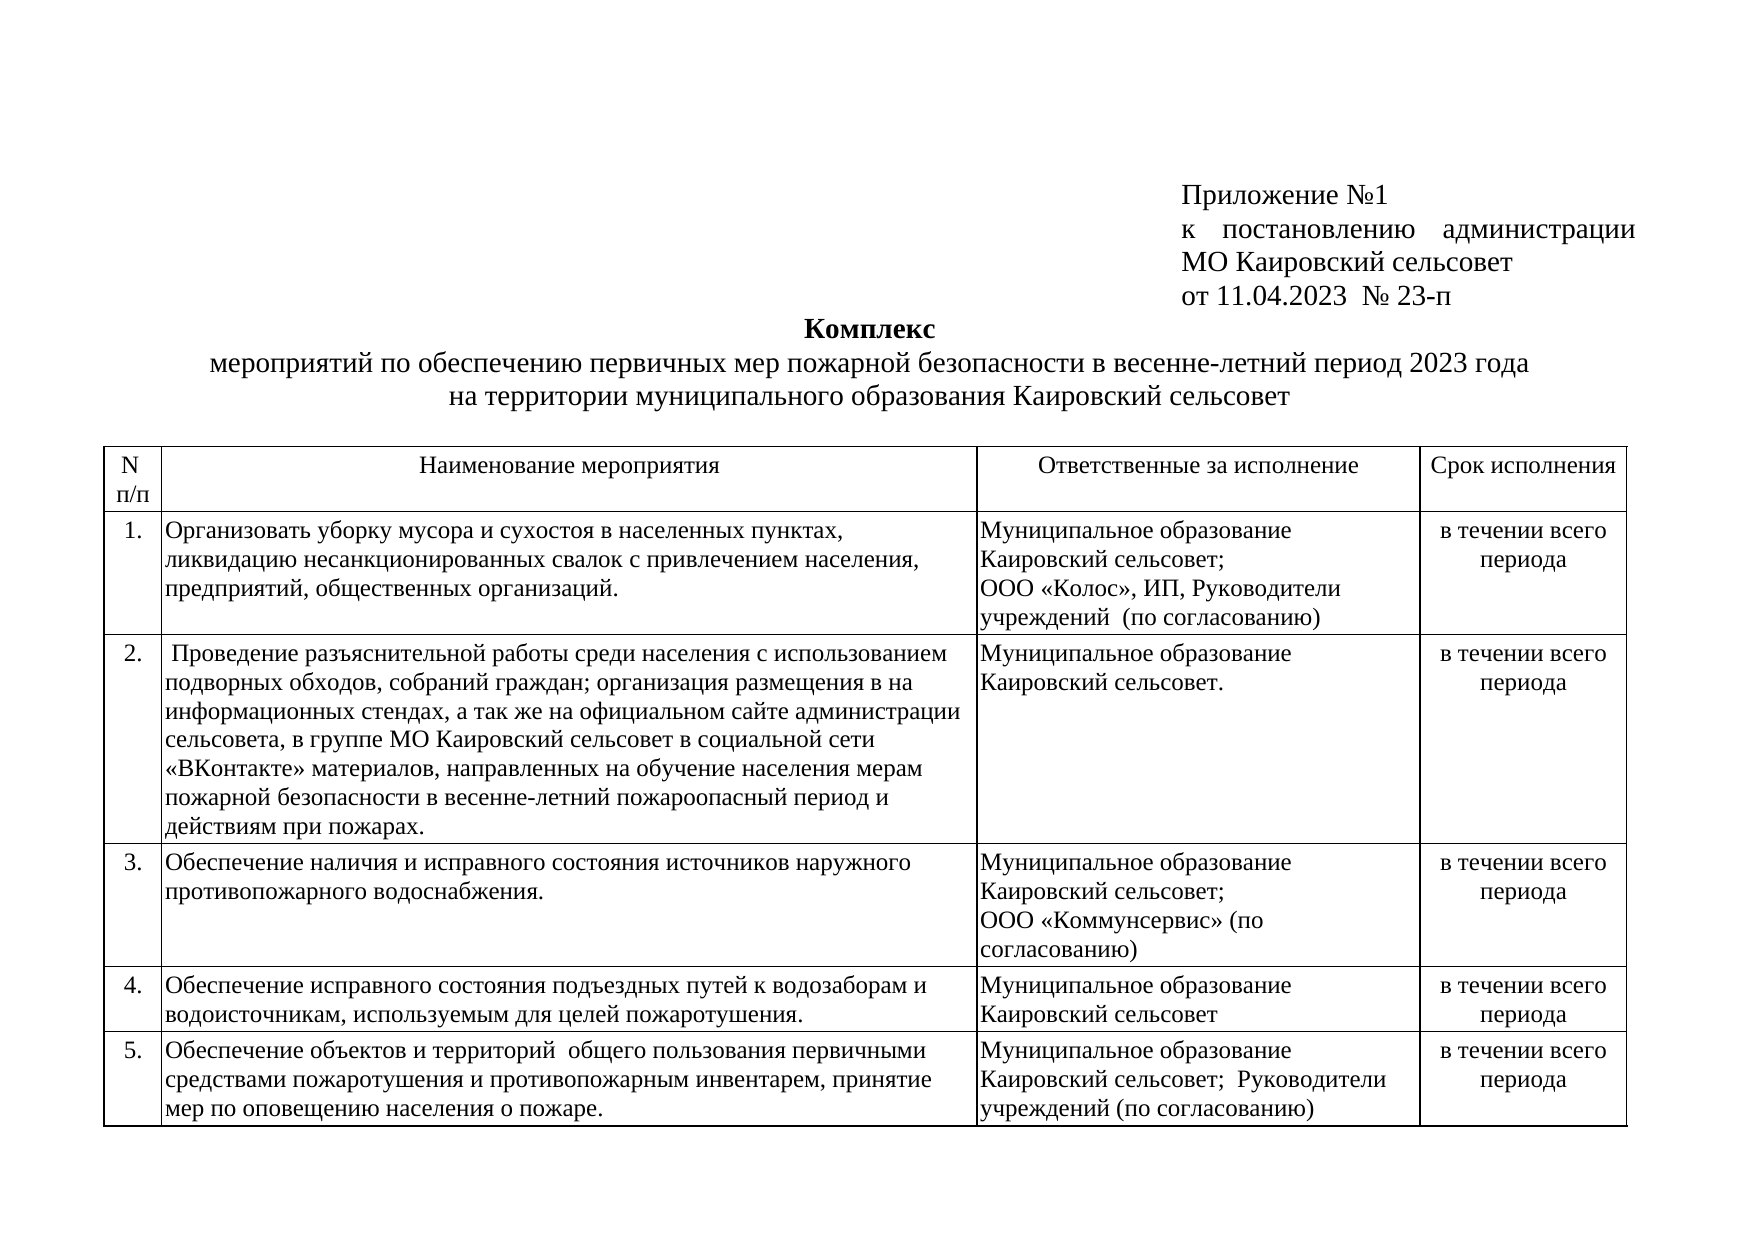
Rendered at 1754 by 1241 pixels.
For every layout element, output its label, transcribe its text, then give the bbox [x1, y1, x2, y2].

table_cell 4. [105, 967, 161, 1031]
text Приложение №1 [1181, 177, 1636, 211]
table_cell 1. [105, 512, 161, 634]
table_cell Обеспечение исправного состояния подъездных путей к водозаборам и водоисточникам, используемым для целей пожаротушения. [162, 967, 976, 1031]
text Комплекс [103, 311, 1636, 345]
table_cell Муниципальное образование Каировский сельсовет; Руководители учреждений (по согласованию) [978, 1032, 1419, 1125]
table_cell в течении всего периода [1421, 967, 1626, 1031]
table_cell в течении всего периода [1421, 1032, 1626, 1125]
table_cell 3. [105, 844, 161, 966]
text мероприятий по обеспечению первичных мер пожарной безопасности в весенне-летний период 2023 года [103, 345, 1636, 378]
table_cell 2. [105, 635, 161, 843]
text на территории муниципального образования Каировский сельсовет [103, 378, 1636, 412]
table_header N п/п [105, 447, 161, 511]
table_cell Муниципальное образование Каировский сельсовет. [978, 635, 1419, 843]
table_cell в течении всего периода [1421, 512, 1626, 634]
table_cell Муниципальное образование Каировский сельсовет [978, 967, 1419, 1031]
table_cell в течении всего периода [1421, 844, 1626, 966]
table_header Ответственные за исполнение [978, 447, 1419, 511]
table_cell Проведение разъяснительной работы среди населения с использованием подворных обходов, собраний граждан; организация размещения в на информационных стендах, а так же на официальном сайте администрации сельсовета, в группе МО Каировский сельсовет в социальной сети «ВКонтакте» материалов, направленных на обучение населения мерам пожарной безопасности в весенне-летний пожароопасный период и действиям при пожарах. [162, 635, 976, 843]
table_cell Муниципальное образование Каировский сельсовет; ООО «Коммунсервис» (по согласованию) [978, 844, 1419, 966]
table_cell Муниципальное образование Каировский сельсовет; ООО «Колос», ИП, Руководители учреждений (по согласованию) [978, 512, 1419, 634]
table_cell 5. [105, 1032, 161, 1125]
text от 11.04.2023 № 23-п [1181, 278, 1636, 311]
text к постановлению администрации МО Каировский сельсовет [1181, 211, 1636, 278]
table_cell Организовать уборку мусора и сухостоя в населенных пунктах, ликвидацию несанкционированных свалок с привлечением населения, предприятий, общественных организаций. [162, 512, 976, 634]
table_cell Обеспечение наличия и исправного состояния источников наружного противопожарного водоснабжения. [162, 844, 976, 966]
table_header Срок исполнения [1421, 447, 1626, 511]
table_cell Обеспечение объектов и территорий общего пользования первичными средствами пожаротушения и противопожарным инвентарем, принятие мер по оповещению населения о пожаре. [162, 1032, 976, 1125]
table_cell в течении всего периода [1421, 635, 1626, 843]
table_header Наименование мероприятия [162, 447, 976, 511]
